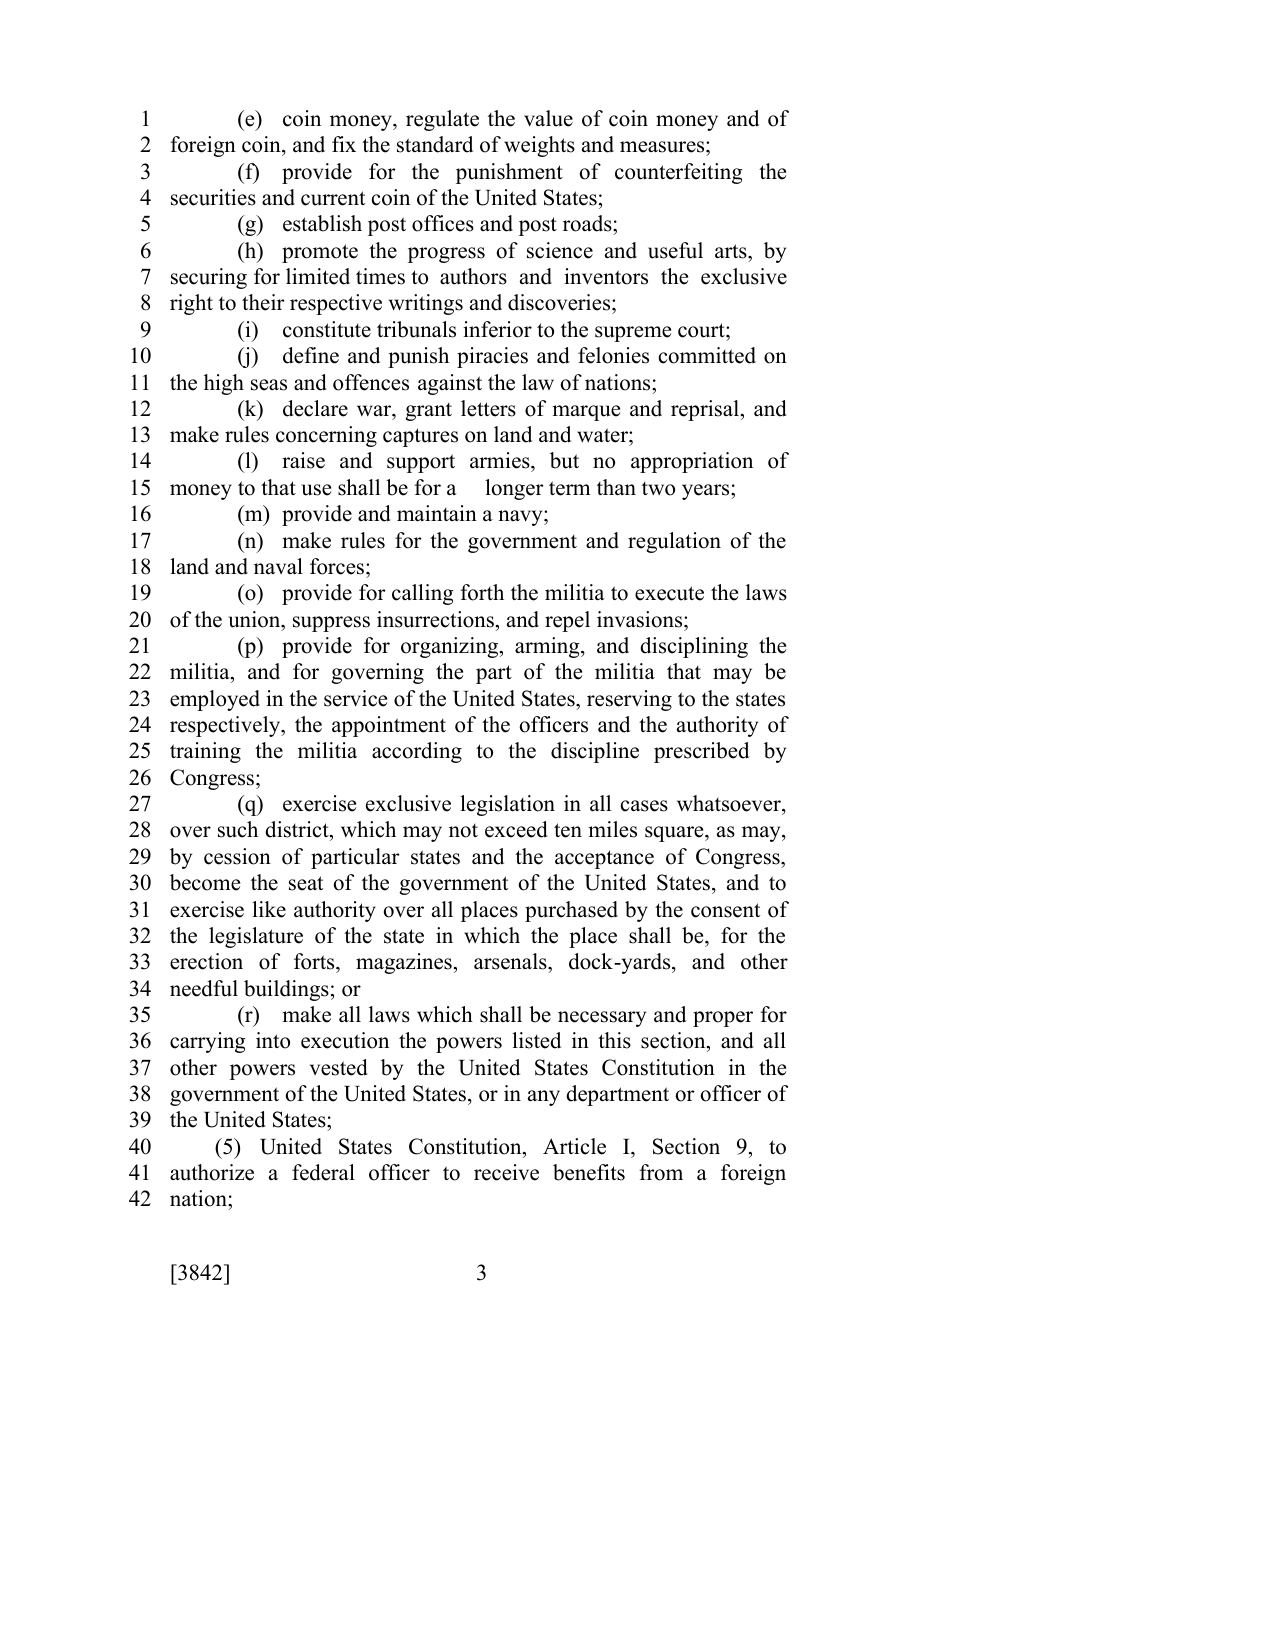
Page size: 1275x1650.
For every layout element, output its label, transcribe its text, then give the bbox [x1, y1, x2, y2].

text (k) declare war, grant letters of marque and reprisal, and make rules concerning captures on land and water; [169, 395, 787, 448]
text (i) constitute tribunals inferior to the supreme court; [169, 316, 787, 342]
text (m) provide and maintain a navy; [169, 500, 787, 527]
text (n) make rules for the government and regulation of the land and naval forces; [169, 527, 787, 579]
text (j) define and punish piracies and felonies committed on the high seas and offences against the law of nations; [169, 342, 787, 395]
text (g) establish post offices and post roads; [169, 210, 787, 237]
text (o) provide for calling forth the militia to execute the laws of the union, suppress insurrections, and repel invasions; [169, 579, 787, 632]
text (e) coin money, regulate the value of coin money and of foreign coin, and fix the standard of weights and measures; [169, 105, 787, 158]
text (5) United States Constitution, Article I, Section 9, to authorize a federal officer to receive benefits from a foreign nation; [169, 1133, 787, 1212]
text (p) provide for organizing, arming, and disciplining the militia, and for governing the part of the militia that may be employed in the service of the United States, reserving to the states respectively, the appointment of the officers and the authority of training the militia according to the discipline prescribed by Congress; [169, 632, 787, 790]
text (r) make all laws which shall be necessary and proper for carrying into execution the powers listed in this section, and all other powers vested by the United States Constitution in the government of the United States, or in any department or officer of the United States; [169, 1001, 787, 1133]
text (q) exercise exclusive legislation in all cases whatsoever, over such district, which may not exceed ten miles square, as may, by cession of particular states and the acceptance of Congress, become the seat of the government of the United States, and to exercise like authority over all places purchased by the consent of the legislature of the state in which the place shall be, for the erection of forts, magazines, arsenals, dock-yards, and other needful buildings; or [169, 790, 787, 1001]
text (h) promote the progress of science and useful arts, by securing for limited times to authors and inventors the exclusive right to their respective writings and discoveries; [169, 237, 787, 316]
text (f) provide for the punishment of counterfeiting the securities and current coin of the United States; [169, 158, 787, 210]
text (l) raise and support armies, but no appropriation of money to that use shall be for a longer term than two years; [169, 448, 787, 500]
